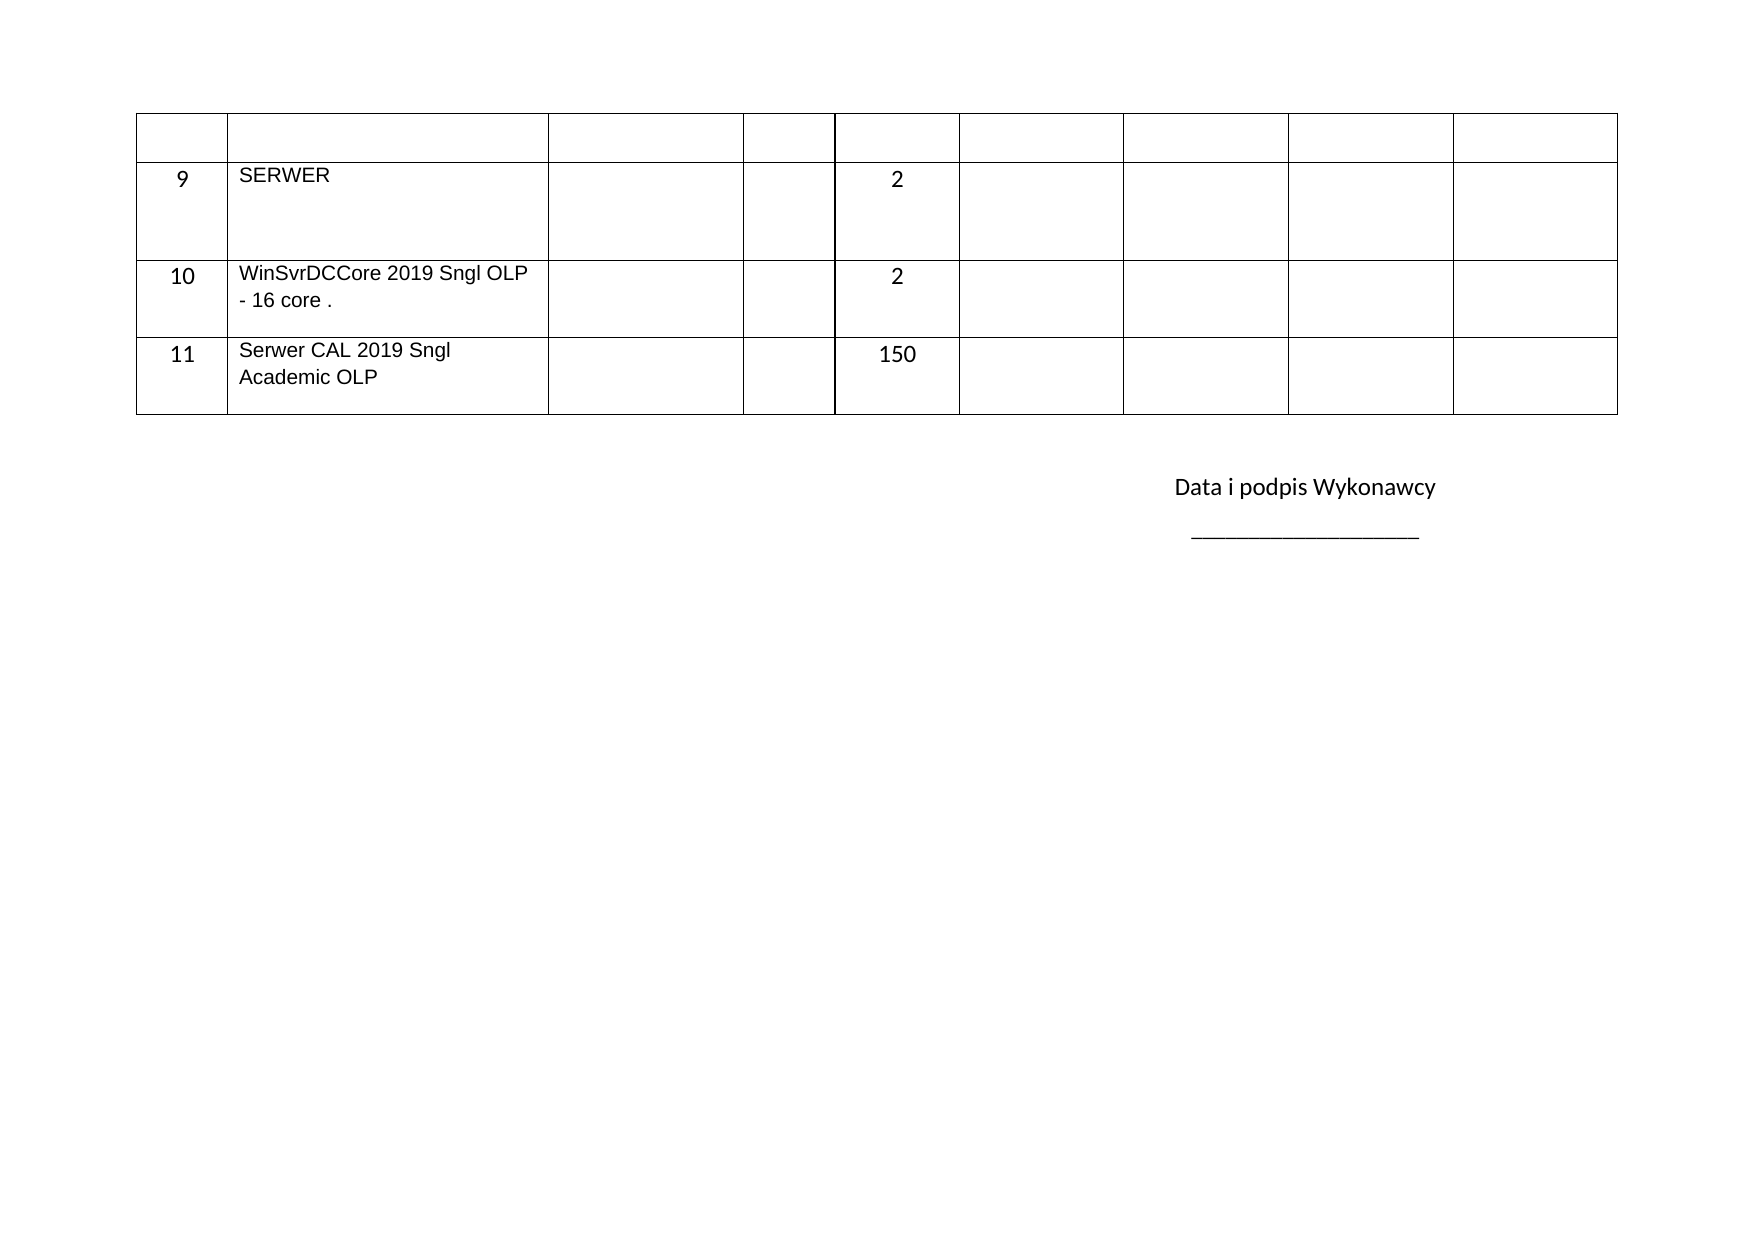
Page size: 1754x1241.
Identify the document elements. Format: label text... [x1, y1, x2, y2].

table_cell [744, 163, 834, 259]
table_cell [1289, 338, 1453, 414]
table_cell 1 [836, 114, 959, 162]
table_cell 2 [836, 261, 959, 337]
table_cell [744, 114, 834, 162]
table_cell [960, 261, 1123, 337]
table_cell [744, 261, 834, 337]
table_cell [960, 163, 1123, 259]
table_cell [549, 261, 743, 337]
table_cell WinSvrDCCore 2019 Sngl OLP - 16 core . [228, 261, 548, 337]
text ____________________ [1004, 514, 1606, 542]
table_cell 150 [836, 338, 959, 414]
table_cell [1289, 261, 1453, 337]
table_cell 10 [137, 261, 227, 337]
table_cell [1124, 114, 1288, 162]
table_cell [549, 114, 743, 162]
table_cell SERWER [228, 163, 548, 259]
table_cell [1454, 261, 1617, 337]
table_cell [1289, 163, 1453, 259]
table_cell 11 [137, 338, 227, 414]
table_cell [1289, 114, 1453, 162]
table_cell [549, 338, 743, 414]
table_cell [1454, 338, 1617, 414]
table_cell [549, 163, 743, 259]
table_cell [960, 338, 1123, 414]
table_cell [1124, 338, 1288, 414]
table_cell [1124, 163, 1288, 259]
table_cell 8 [137, 114, 227, 162]
table_cell [1454, 163, 1617, 259]
table_cell 2 [836, 163, 959, 259]
table_cell [1454, 114, 1617, 162]
table_cell [744, 338, 834, 414]
table_cell [1124, 261, 1288, 337]
table_cell 9 [137, 163, 227, 259]
text Data i podpis Wykonawcy [1004, 471, 1606, 501]
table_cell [228, 114, 548, 162]
table_cell [960, 114, 1123, 162]
table_cell Serwer CAL 2019 Sngl Academic OLP [228, 338, 548, 414]
